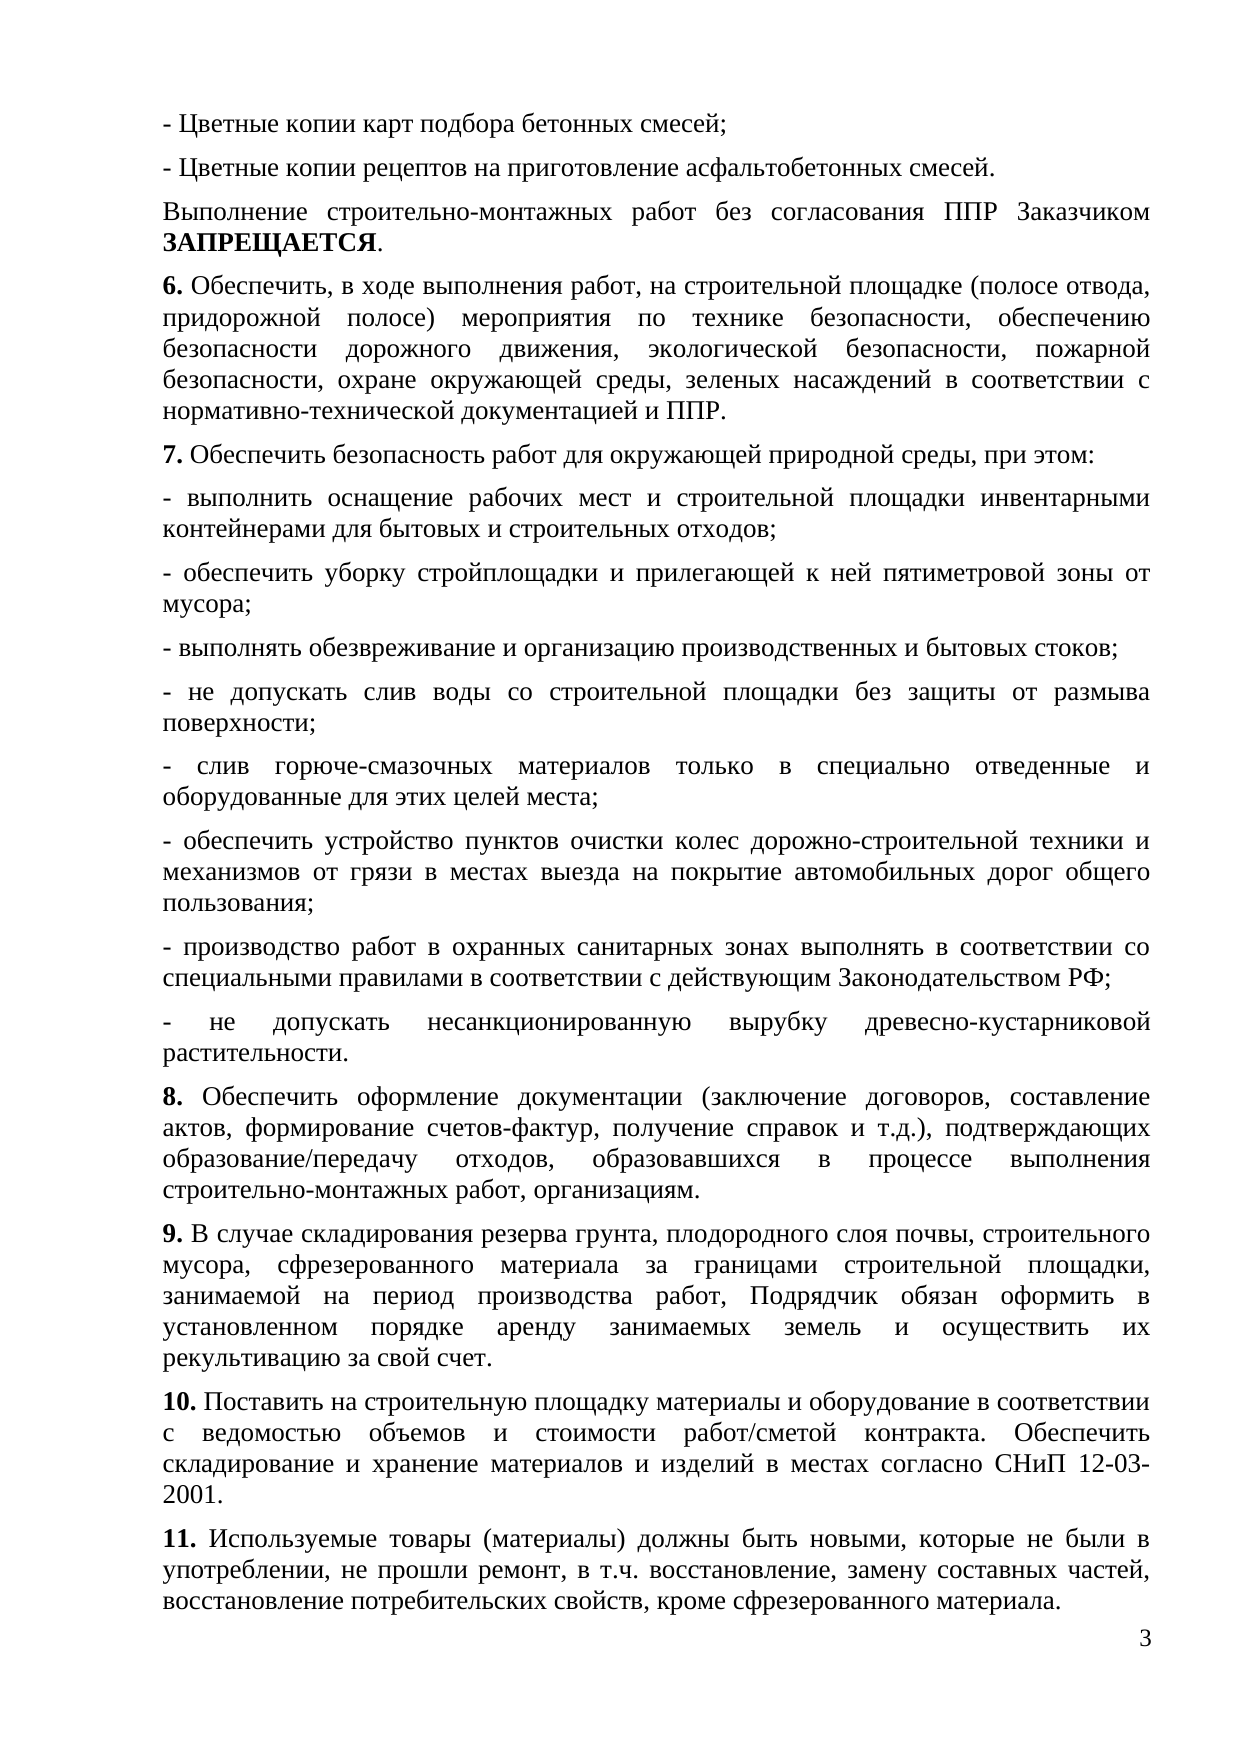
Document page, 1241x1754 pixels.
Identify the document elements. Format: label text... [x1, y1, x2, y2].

text 8. Обеспечить оформление документации (заключение договоров, составление актов, формирование счетов-фактур, получение справок и т.д.), подтверждающих образование/передачу отходов, образовавшихся в процессе выполнения строительно-монтажных работ, организациям. [162, 1080, 1152, 1204]
text - не допускать слив воды со строительной площадки без защиты от размыва поверхности; [162, 674, 1152, 737]
text - выполнять обезвреживание и организацию производственных и бытовых стоков; [162, 631, 1152, 662]
text 9. В случае складирования резерва грунта, плодородного слоя почвы, строительного мусора, сфрезерованного материала за границами строительной площадки, занимаемой на период производства работ, Подрядчик обязан оформить в установленном порядке аренду занимаемых земель и осуществить их рекультивацию за свой счет. [162, 1217, 1152, 1372]
text - Цветные копии рецептов на приготовление асфальтобетонных смесей. [162, 151, 1152, 182]
text 6. Обеспечить, в ходе выполнения работ, на строительной площадке (полосе отвода, придорожной полосе) мероприятия по технике безопасности, обеспечению безопасности дорожного движения, экологической безопасности, пожарной безопасности, охране окружающей среды, зеленых насаждений в соответствии с нормативно-технической документацией и ППР. [162, 269, 1152, 425]
text Выполнение строительно-монтажных работ без согласования ППР Заказчиком ЗАПРЕЩАЕТСЯ. [162, 195, 1152, 257]
text - слив горюче-смазочных материалов только в специально отведенные и оборудованные для этих целей места; [162, 749, 1152, 812]
text - производство работ в охранных санитарных зонах выполнять в соответствии со специальными правилами в соответствии с действующим Законодательством РФ; [162, 930, 1152, 992]
text - выполнить оснащение рабочих мест и строительной площадки инвентарными контейнерами для бытовых и строительных отходов; [162, 481, 1152, 544]
text 11. Используемые товары (материалы) должны быть новыми, которые не были в употреблении, не прошли ремонт, в т.ч. восстановление, замену составных частей, восстановление потребительских свойств, кроме сфрезерованного материала. [162, 1522, 1152, 1616]
text - Цветные копии карт подбора бетонных смесей; [162, 107, 1152, 138]
text - обеспечить уборку стройплощадки и прилегающей к ней пятиметровой зоны от мусора; [162, 556, 1152, 618]
text 7. Обеспечить безопасность работ для окружающей природной среды, при этом: [162, 438, 1152, 469]
text - обеспечить устройство пунктов очистки колес дорожно-строительной техники и механизмов от грязи в местах выезда на покрытие автомобильных дорог общего пользования; [162, 824, 1152, 918]
text 10. Поставить на строительную площадку материалы и оборудование в соответствии с ведомостью объемов и стоимости работ/сметой контракта. Обеспечить складирование и хранение материалов и изделий в местах согласно СНиП 12-03-2001. [162, 1385, 1152, 1509]
text - не допускать несанкционированную вырубку древесно-кустарниковой растительности. [162, 1005, 1152, 1067]
